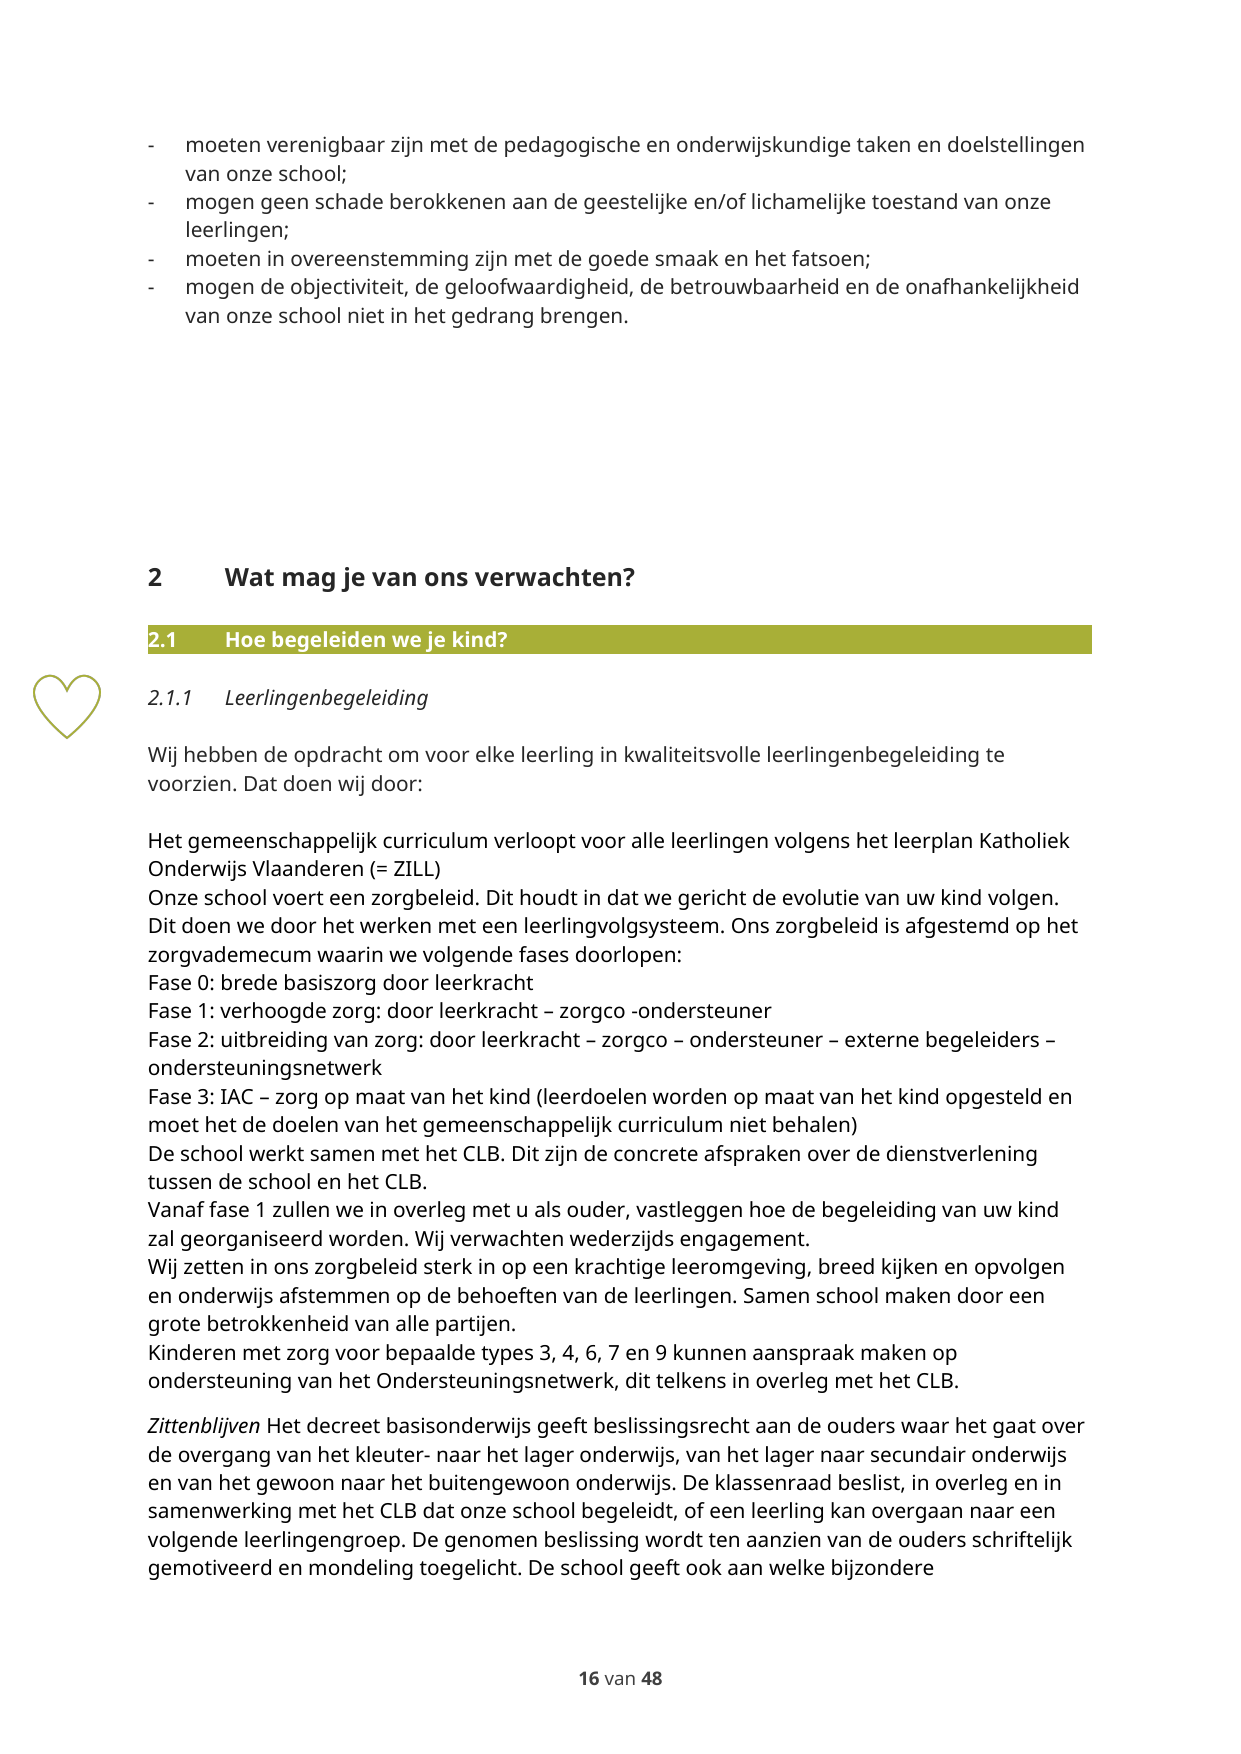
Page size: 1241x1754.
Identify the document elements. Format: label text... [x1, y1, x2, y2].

text Wij hebben de opdracht om voor elke leerling in kwaliteitsvolle leerlingenbegeleiding te voorzien. Dat doen wij door: [148, 741, 1092, 797]
list mogen geen schade berokkenen aan de geestelijke en/of lichamelijke toestand van onze leerlingen; [148, 187, 1092, 244]
picture [19, 659, 115, 755]
list moeten verenigbaar zijn met de pedagogische en onderwijskundige taken en doelstellingen van onze school; [148, 130, 1092, 187]
list moeten in overeenstemming zijn met de goede smaak en het fatsoen; [148, 244, 1092, 272]
subtitle Wat mag je van ons verwachten? [148, 560, 1092, 594]
list mogen de objectiviteit, de geloofwaardigheid, de betrouwbaarheid en de onafhankelijkheid van onze school niet in het gedrang brengen. [148, 272, 1092, 329]
subtitle Leerlingenbegeleiding [148, 683, 1092, 711]
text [147, 1411, 1092, 1582]
text Het gemeenschappelijk curriculum verloopt voor alle leerlingen volgens het leerplan Katholiek Onderwijs Vlaanderen (= ZILL) Onze school voert een zorgbeleid. Dit houdt in dat we gericht de evolutie van uw kind volgen. Dit doen we door het werken met een leerlingvolgsysteem. Ons zorgbeleid is afgestemd op het zorgvademecum waarin we volgende fases doorlopen: Fase 0: brede basiszorg door leerkracht Fase 1: verhoogde zorg: door leerkracht – zorgco -ondersteuner Fase 2: uitbreiding van zorg: door leerkracht – zorgco – ondersteuner – externe begeleiders – ondersteuningsnetwerk Fase 3: IAC – zorg op maat van het kind (leerdoelen worden op maat van het kind opgesteld en moet het de doelen van het gemeenschappelijk curriculum niet behalen) De school werkt samen met het CLB. Dit zijn de concrete afspraken over de dienstverlening tussen de school en het CLB. Vanaf fase 1 zullen we in overleg met u als ouder, vastleggen hoe de begeleiding van uw kind zal georganiseerd worden. Wij verwachten wederzijds engagement. Wij zetten in ons zorgbeleid sterk in op een krachtige leeromgeving, breed kijken en opvolgen en onderwijs afstemmen op de behoeften van de leerlingen. Samen school maken door een grote betrokkenheid van alle partijen. Kinderen met zorg voor bepaalde types 3, 4, 6, 7 en 9 kunnen aanspraak maken op ondersteuning van het Ondersteuningsnetwerk, dit telkens in overleg met het CLB. [147, 826, 1092, 1395]
subtitle Hoe begeleiden we je kind? [148, 625, 1092, 654]
